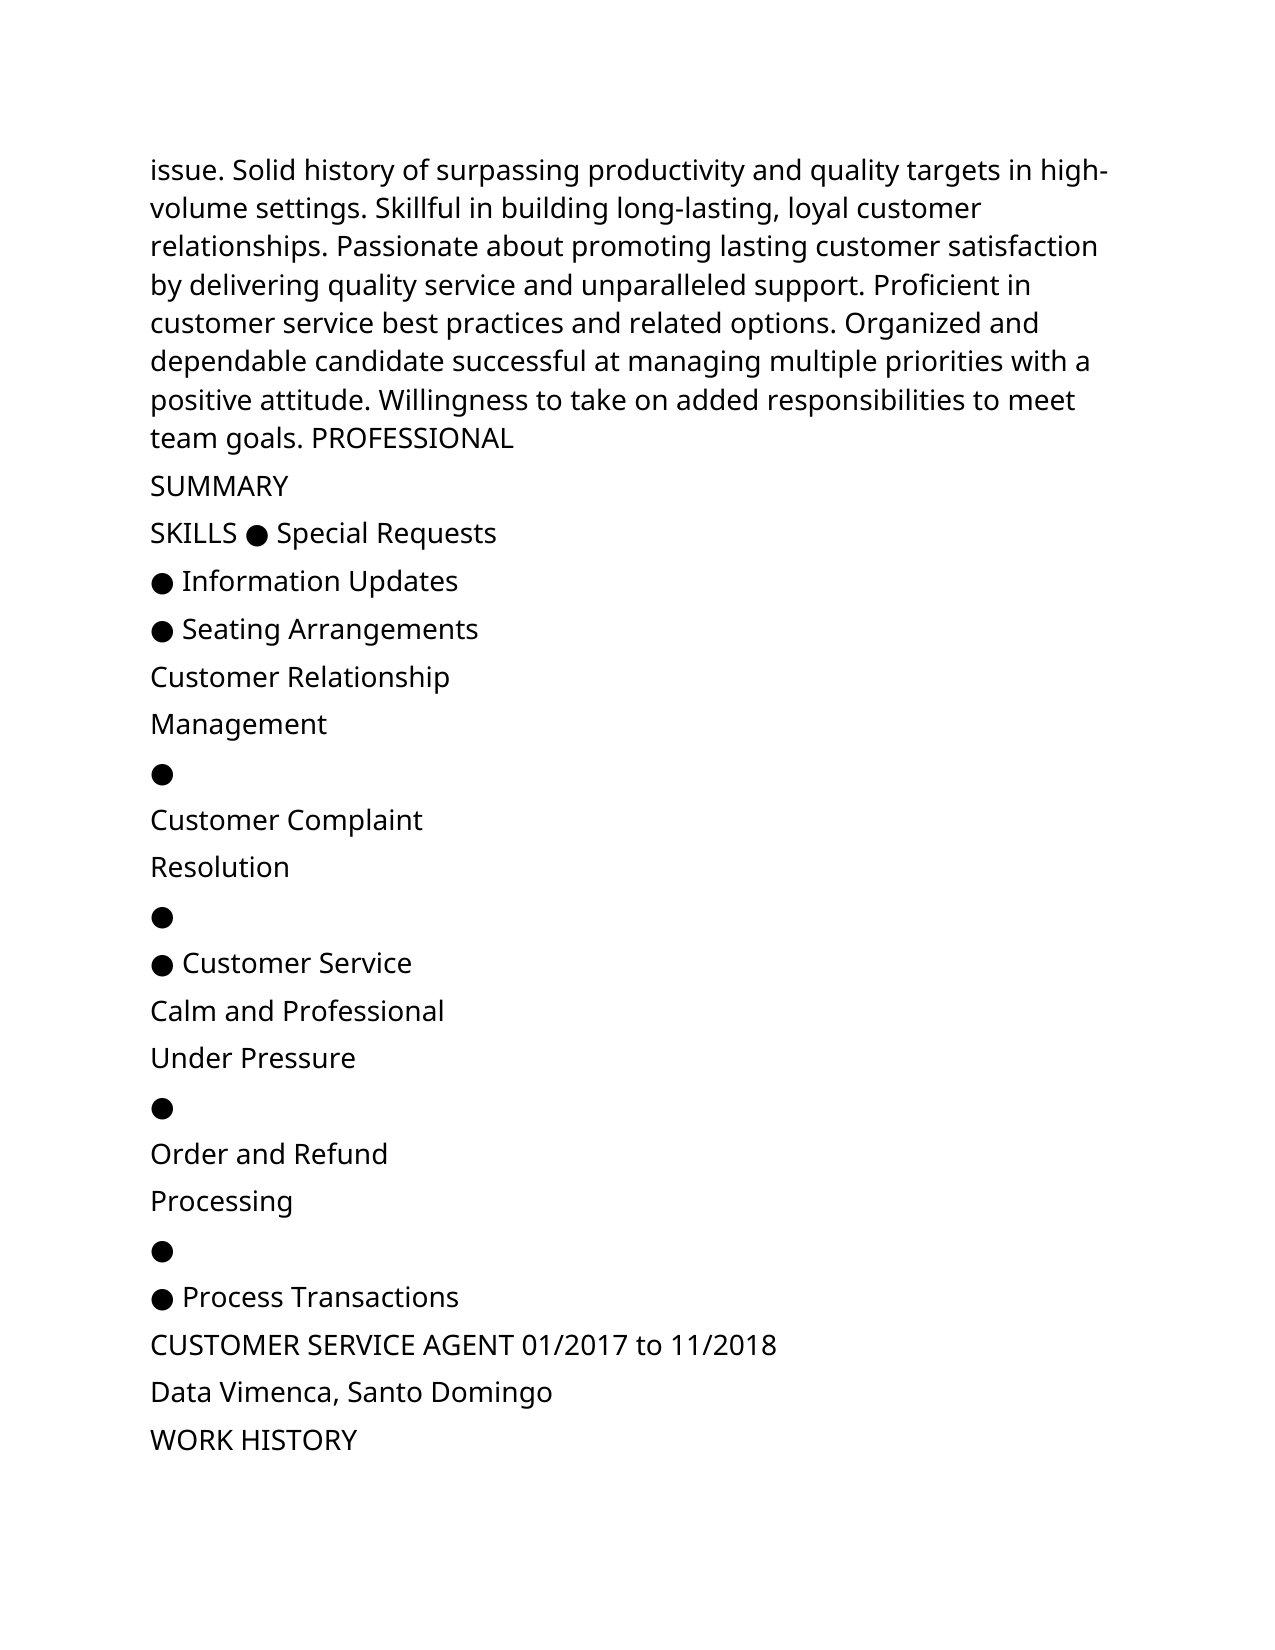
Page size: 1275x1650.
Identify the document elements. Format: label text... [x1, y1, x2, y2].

text Customer Relationship [150, 657, 1125, 695]
text Processing [150, 1182, 1125, 1220]
text ● Customer Service [150, 943, 1125, 981]
text ● [150, 895, 1125, 934]
text ● [150, 1086, 1125, 1124]
text SKILLS ● Special Requests [150, 514, 1125, 552]
text Order and Refund [150, 1134, 1125, 1172]
text SUMMARY [150, 466, 1125, 504]
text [150, 150, 1125, 457]
text Management [150, 704, 1125, 743]
text ● Information Updates [150, 561, 1125, 600]
text ● [150, 1229, 1125, 1268]
text Customer Complaint [150, 800, 1125, 838]
text ● Process Transactions [150, 1277, 1125, 1315]
text Resolution [150, 848, 1125, 886]
text Under Pressure [150, 1038, 1125, 1077]
text WORK HISTORY [150, 1420, 1125, 1458]
text Calm and Professional [150, 991, 1125, 1029]
text ● [150, 752, 1125, 791]
text ● Seating Arrangements [150, 609, 1125, 647]
text CUSTOMER SERVICE AGENT 01/2017 to 11/2018 [150, 1325, 1125, 1363]
text Data Vimenca, Santo Domingo [150, 1372, 1125, 1411]
